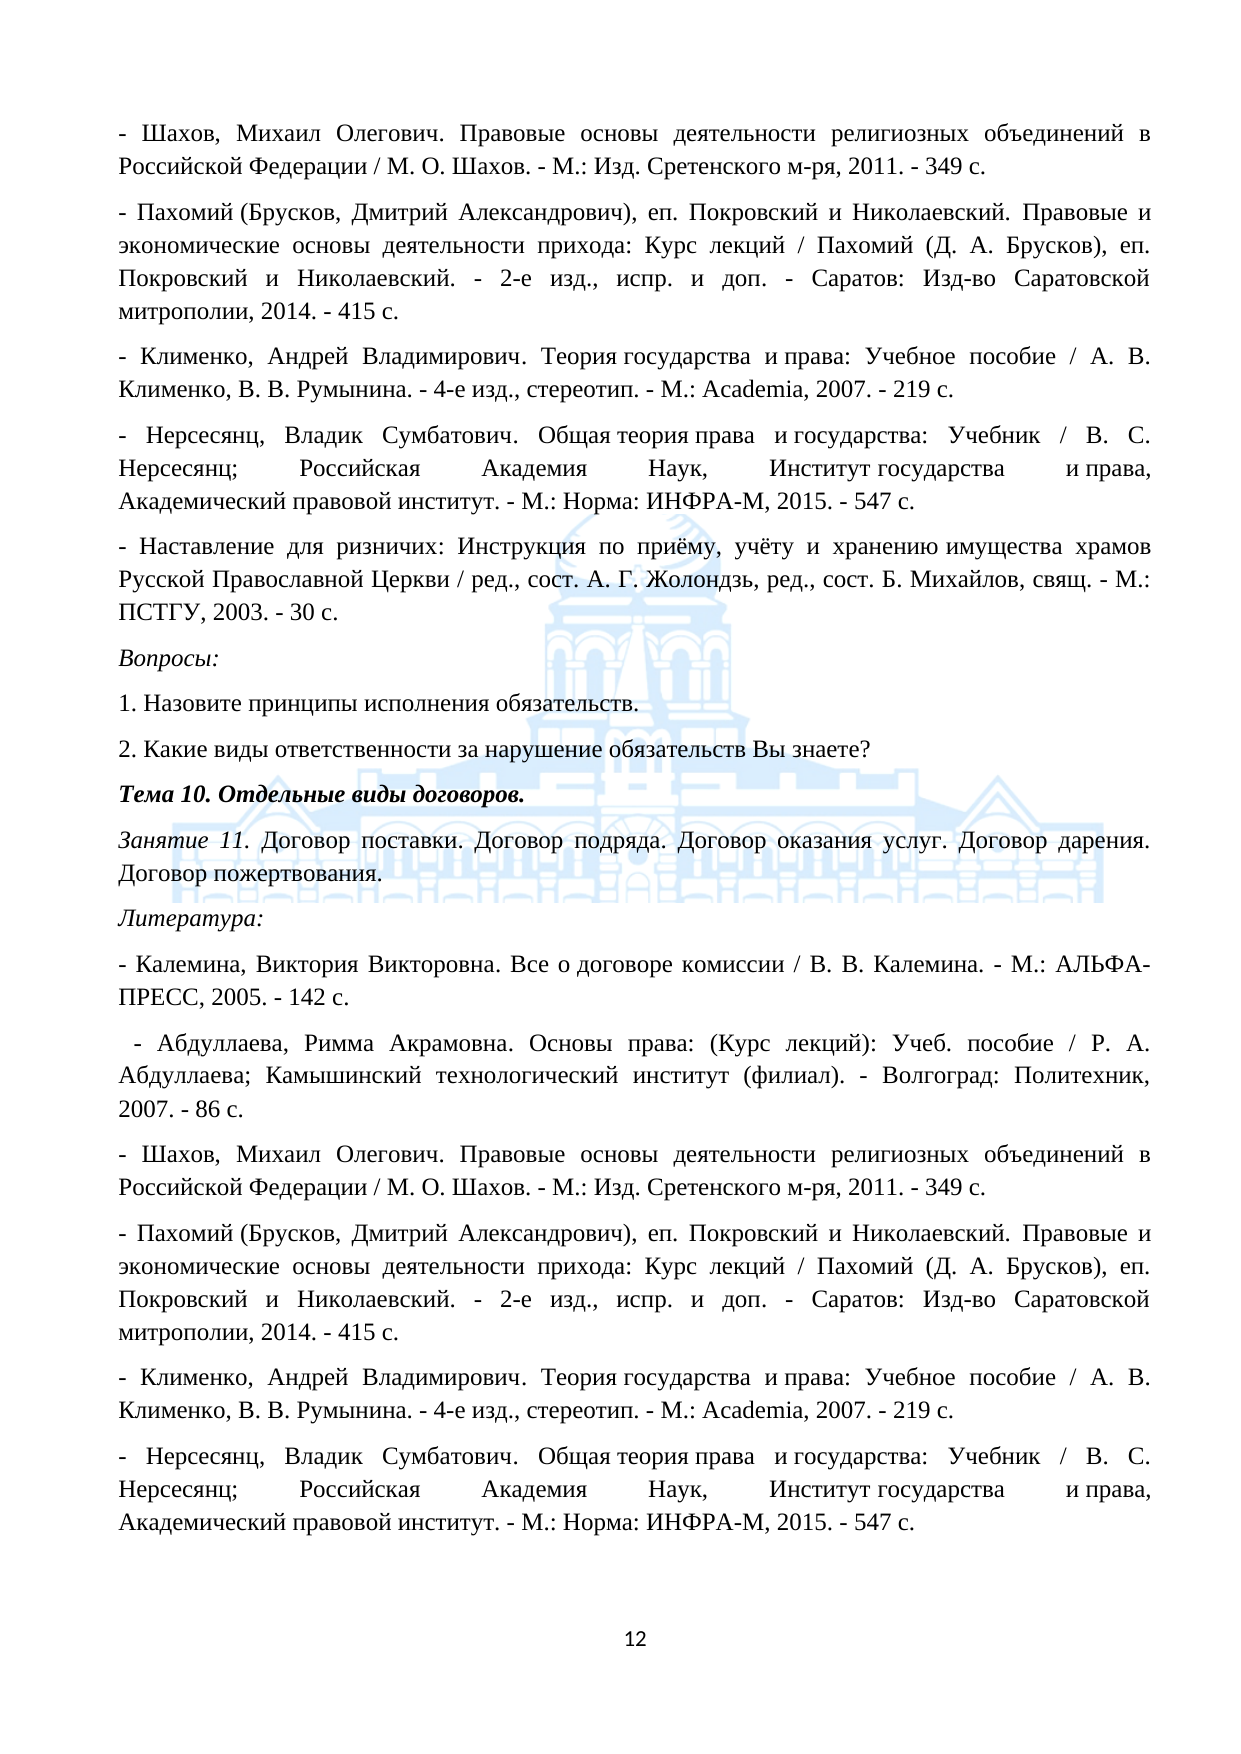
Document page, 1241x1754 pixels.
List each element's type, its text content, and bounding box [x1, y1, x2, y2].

text - Пахомий (Брусков, Дмитрий Александрович), еп. Покровский и Николаевский. Правовые и экономические основы деятельности прихода: Курс лекций / Пахомий (Д. А. Брусков), еп. Покровский и Николаевский. - 2-е изд., испр. и доп. - Саратов: Изд-во Саратовской митрополии, 2014. - 415 с. [118, 1218, 1152, 1346]
text - Нерсесянц, Владик Сумбатович. Общая теория права и государства: Учебник / В. С. Нерсесянц; Российская Академия Наук, Институт государства и права, Академический правовой институт. - М.: Норма: ИНФРА-М, 2015. - 547 с. [118, 420, 1152, 514]
text - Нерсесянц, Владик Сумбатович. Общая теория права и государства: Учебник / В. С. Нерсесянц; Российская Академия Наук, Институт государства и права, Академический правовой институт. - М.: Норма: ИНФРА-М, 2015. - 547 с. [118, 1441, 1152, 1536]
text - Пахомий (Брусков, Дмитрий Александрович), еп. Покровский и Николаевский. Правовые и экономические основы деятельности прихода: Курс лекций / Пахомий (Д. А. Брусков), еп. Покровский и Николаевский. - 2-е изд., испр. и доп. - Саратов: Изд-во Саратовской митрополии, 2014. - 415 с. [118, 197, 1152, 324]
text - Калемина, Виктория Викторовна. Все о договоре комиссии / В. В. Калемина. - М.: АЛЬФА-ПРЕСС, 2005. - 142 с. [118, 949, 1152, 1011]
text Литература: [118, 903, 1152, 932]
text Занятие 11. Договор поставки. Договор подряда. Договор оказания услуг. Договор дарения. Договор пожертвования. [118, 825, 1152, 887]
text - Клименко, Андрей Владимирович. Теория государства и права: Учебное пособие / А. В. Клименко, В. В. Румынина. - 4-е изд., стереотип. - М.: Academia, 2007. - 219 с. [118, 341, 1152, 403]
text 2. Какие виды ответственности за нарушение обязательств Вы знаете? [118, 734, 1152, 763]
text Вопросы: [118, 643, 1152, 672]
text - Наставление для ризничих: Инструкция по приёму, учёту и хранению имущества храмов Русской Православной Церкви / ред., сост. А. Г. Жолондзь, ред., сост. Б. Михайлов, свящ. - М.: ПСТГУ, 2003. - 30 с. [118, 531, 1152, 626]
text - Шахов, Михаил Олегович. Правовые основы деятельности религиозных объединений в Российской Федерации / М. О. Шахов. - М.: Изд. Сретенского м-ря, 2011. - 349 с. [118, 118, 1152, 180]
text - Абдуллаева, Римма Акрамовна. Основы права: (Курс лекций): Учеб. пособие / Р. А. Абдуллаева; Камышинский технологический институт (филиал). - Волгоград: Политехник, 2007. - 86 с. [118, 1028, 1152, 1122]
text - Клименко, Андрей Владимирович. Теория государства и права: Учебное пособие / А. В. Клименко, В. В. Румынина. - 4-е изд., стереотип. - М.: Academia, 2007. - 219 с. [118, 1362, 1152, 1424]
text 1. Назовите принципы исполнения обязательств. [118, 688, 1152, 717]
text - Шахов, Михаил Олегович. Правовые основы деятельности религиозных объединений в Российской Федерации / М. О. Шахов. - М.: Изд. Сретенского м-ря, 2011. - 349 с. [118, 1139, 1152, 1201]
text Тема 10. Отдельные виды договоров. [118, 779, 1152, 808]
